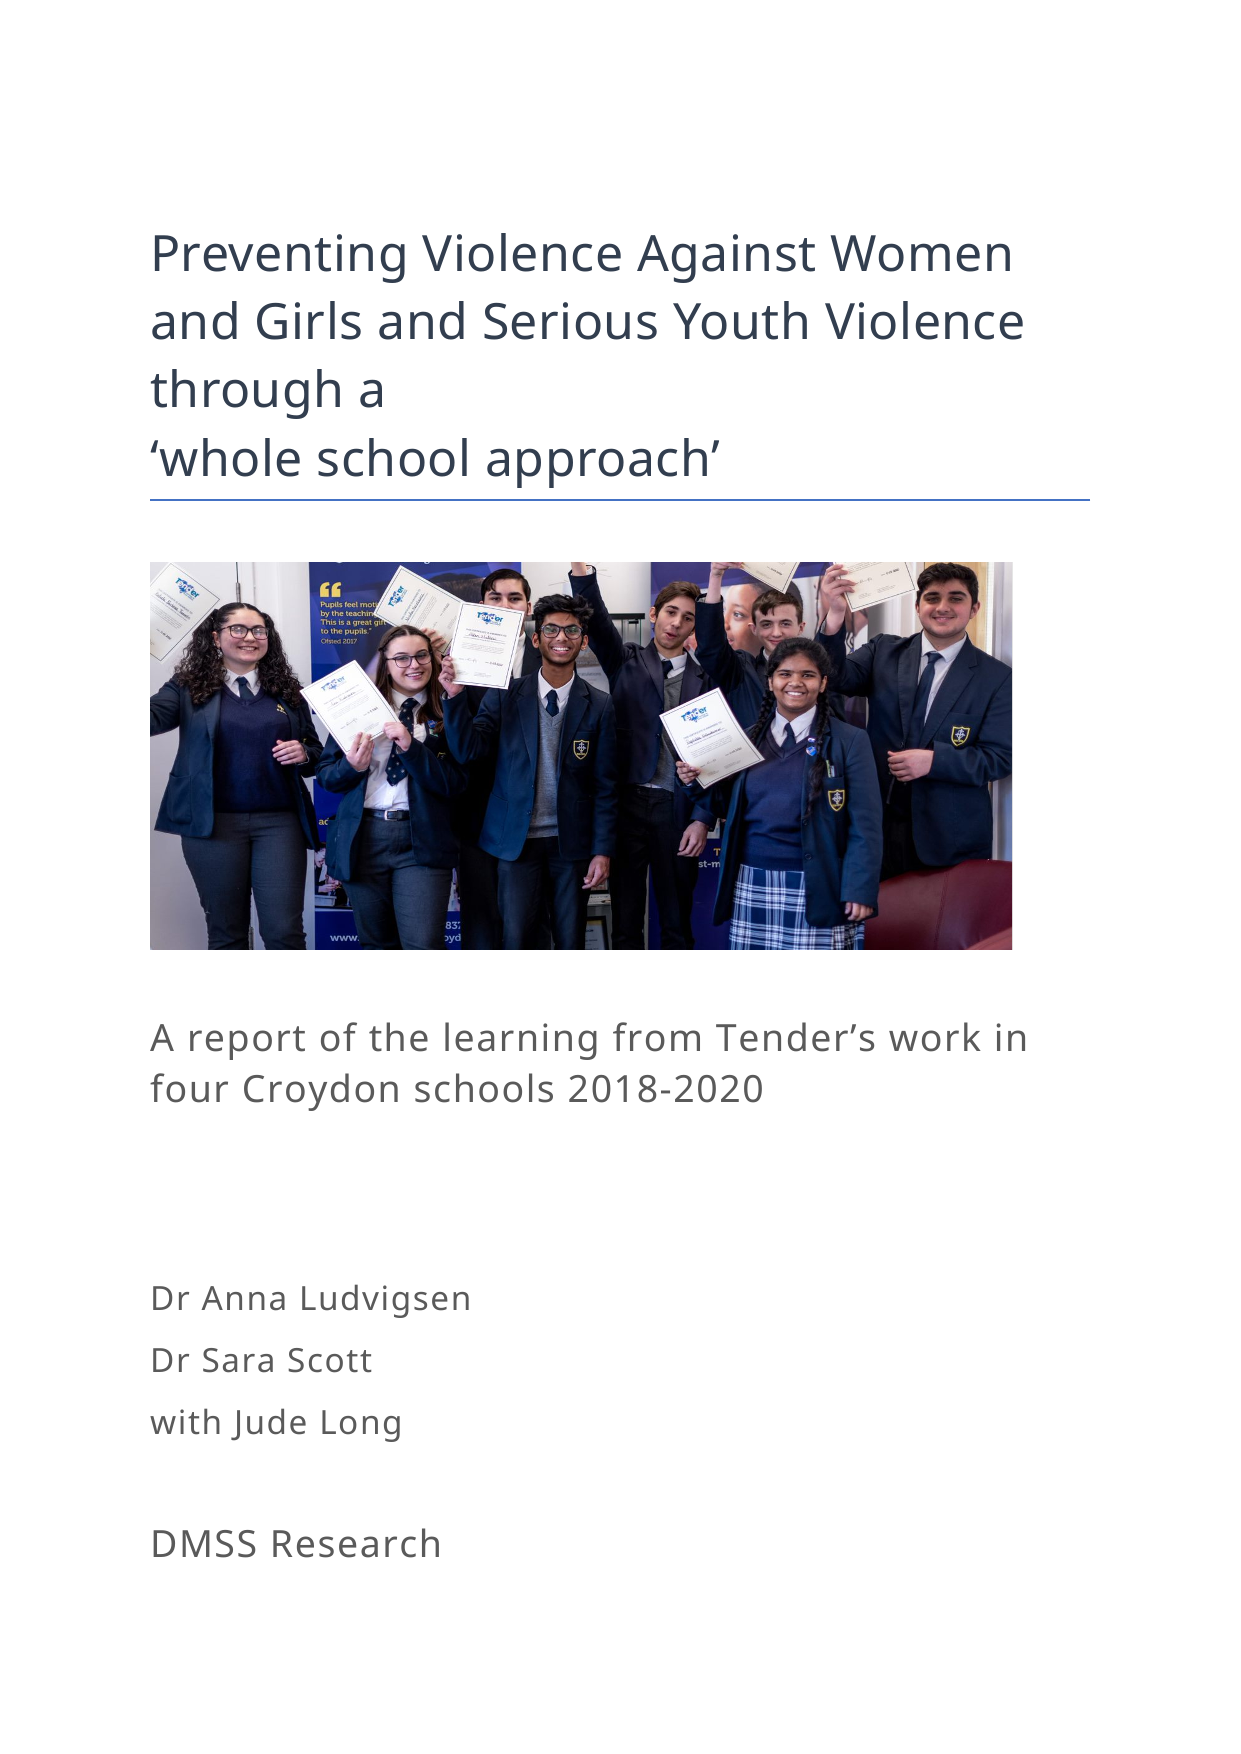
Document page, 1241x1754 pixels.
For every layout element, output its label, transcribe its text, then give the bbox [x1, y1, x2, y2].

title Preventing Violence Against Women and Girls and Serious Youth Violence through a [150, 218, 1090, 422]
subtitle DMSS Research [150, 1518, 1090, 1569]
picture [150, 562, 1013, 950]
subtitle Dr Anna Ludvigsen [150, 1275, 1090, 1320]
subtitle with Jude Long [150, 1399, 1090, 1444]
subtitle A report of the learning from Tender’s work in four Croydon schools 2018-2020 [150, 1011, 1090, 1113]
title ‘whole school approach’ [150, 422, 1090, 499]
subtitle Dr Sara Scott [150, 1337, 1090, 1382]
